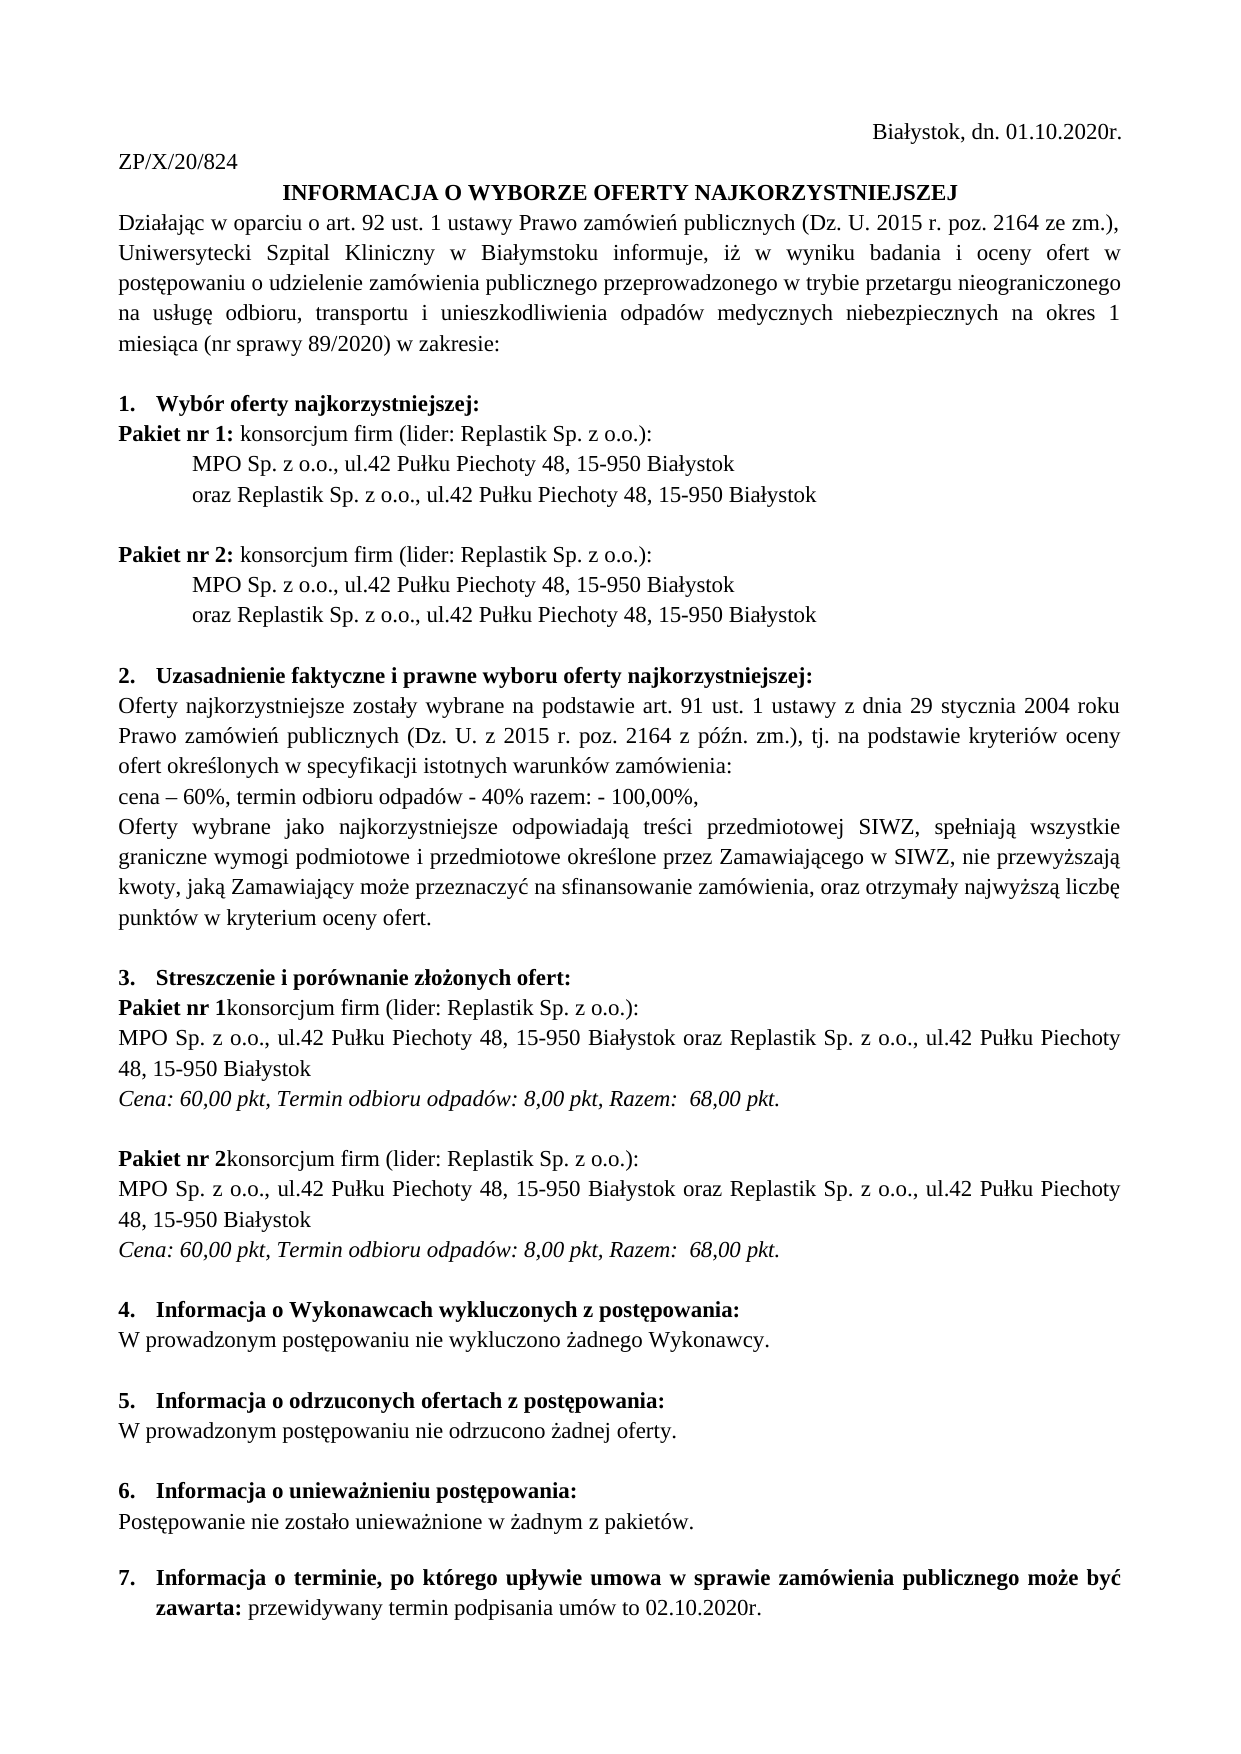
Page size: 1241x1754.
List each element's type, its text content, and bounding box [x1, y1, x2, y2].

text W prowadzonym postępowaniu nie wykluczono żadnego Wykonawcy. [118, 1326, 1122, 1353]
list Informacja o unieważnieniu postępowania: [118, 1477, 1122, 1504]
text oraz Replastik Sp. z o.o., ul.42 Pułku Piechoty 48, 15-950 Białystok [192, 601, 1122, 628]
text ZP/X/20/824 [118, 148, 1122, 175]
text Oferty wybrane jako najkorzystniejsze odpowiadają treści przedmiotowej SIWZ, spełniają wszystkie graniczne wymogi podmiotowe i przedmiotowe określone przez Zamawiającego w SIWZ, nie przewyższają kwoty, jaką Zamawiający może przeznaczyć na sfinansowanie zamówienia, oraz otrzymały najwyższą liczbę punktów w kryterium oceny ofert. [118, 813, 1122, 930]
list Streszczenie i porównanie złożonych ofert: [118, 964, 1122, 990]
text MPO Sp. z o.o., ul.42 Pułku Piechoty 48, 15-950 Białystok oraz Replastik Sp. z o.o., ul.42 Pułku Piechoty 48, 15-950 Białystok [118, 1024, 1122, 1081]
text cena – 60%, termin odbioru odpadów - 40% razem: - 100,00%, [118, 783, 1122, 809]
text Pakiet nr 2: konsorcjum firm (lider: Replastik Sp. z o.o.): [118, 541, 1122, 567]
text Białystok, dn. 01.10.2020r. [118, 118, 1122, 144]
text Postępowanie nie zostało unieważnione w żadnym z pakietów. [118, 1508, 1122, 1534]
text Pakiet nr 1: konsorcjum firm (lider: Replastik Sp. z o.o.): [118, 420, 1122, 447]
text Cena: 60,00 pkt, Termin odbioru odpadów: 8,00 pkt, Razem: 68,00 pkt. [118, 1236, 1122, 1262]
text Działając w oparciu o art. 92 ust. 1 ustawy Prawo zamówień publicznych (Dz. U. 2015 r. poz. 2164 ze zm.), Uniwersytecki Szpital Kliniczny w Białymstoku informuje, iż w wyniku badania i oceny ofert w postępowaniu o udzielenie zamówienia publicznego przeprowadzonego w trybie przetargu nieograniczonego na usługę odbioru, transportu i unieszkodliwienia odpadów medycznych niebezpiecznych na okres 1 miesiąca (nr sprawy 89/2020) w zakresie: [118, 209, 1122, 356]
text MPO Sp. z o.o., ul.42 Pułku Piechoty 48, 15-950 Białystok oraz Replastik Sp. z o.o., ul.42 Pułku Piechoty 48, 15-950 Białystok [118, 1175, 1122, 1232]
text Pakiet nr 1konsorcjum firm (lider: Replastik Sp. z o.o.): [118, 994, 1122, 1021]
list Informacja o terminie, po którego upływie umowa w sprawie zamówienia publicznego może być zawarta: przewidywany termin podpisania umów to 02.10.2020r. [118, 1564, 1122, 1621]
text MPO Sp. z o.o., ul.42 Pułku Piechoty 48, 15-950 Białystok [192, 571, 1122, 598]
text Pakiet nr 2konsorcjum firm (lider: Replastik Sp. z o.o.): [118, 1145, 1122, 1172]
text Cena: 60,00 pkt, Termin odbioru odpadów: 8,00 pkt, Razem: 68,00 pkt. [118, 1085, 1122, 1111]
text W prowadzonym postępowaniu nie odrzucono żadnej oferty. [118, 1417, 1122, 1443]
list Uzasadnienie faktyczne i prawne wyboru oferty najkorzystniejszej: [118, 662, 1122, 688]
text Oferty najkorzystniejsze zostały wybrane na podstawie art. 91 ust. 1 ustawy z dnia 29 stycznia 2004 roku Prawo zamówień publicznych (Dz. U. z 2015 r. poz. 2164 z późn. zm.), tj. na podstawie kryteriów oceny ofert określonych w specyfikacji istotnych warunków zamówienia: [118, 692, 1122, 779]
list Informacja o odrzuconych ofertach z postępowania: [118, 1387, 1122, 1413]
text MPO Sp. z o.o., ul.42 Pułku Piechoty 48, 15-950 Białystok [192, 450, 1122, 477]
text oraz Replastik Sp. z o.o., ul.42 Pułku Piechoty 48, 15-950 Białystok [192, 481, 1122, 507]
list Informacja o Wykonawcach wykluczonych z postępowania: [118, 1296, 1122, 1323]
text INFORMACJA O WYBORZE OFERTY NAJKORZYSTNIEJSZEJ [118, 178, 1122, 205]
list Wybór oferty najkorzystniejszej: [118, 390, 1122, 416]
